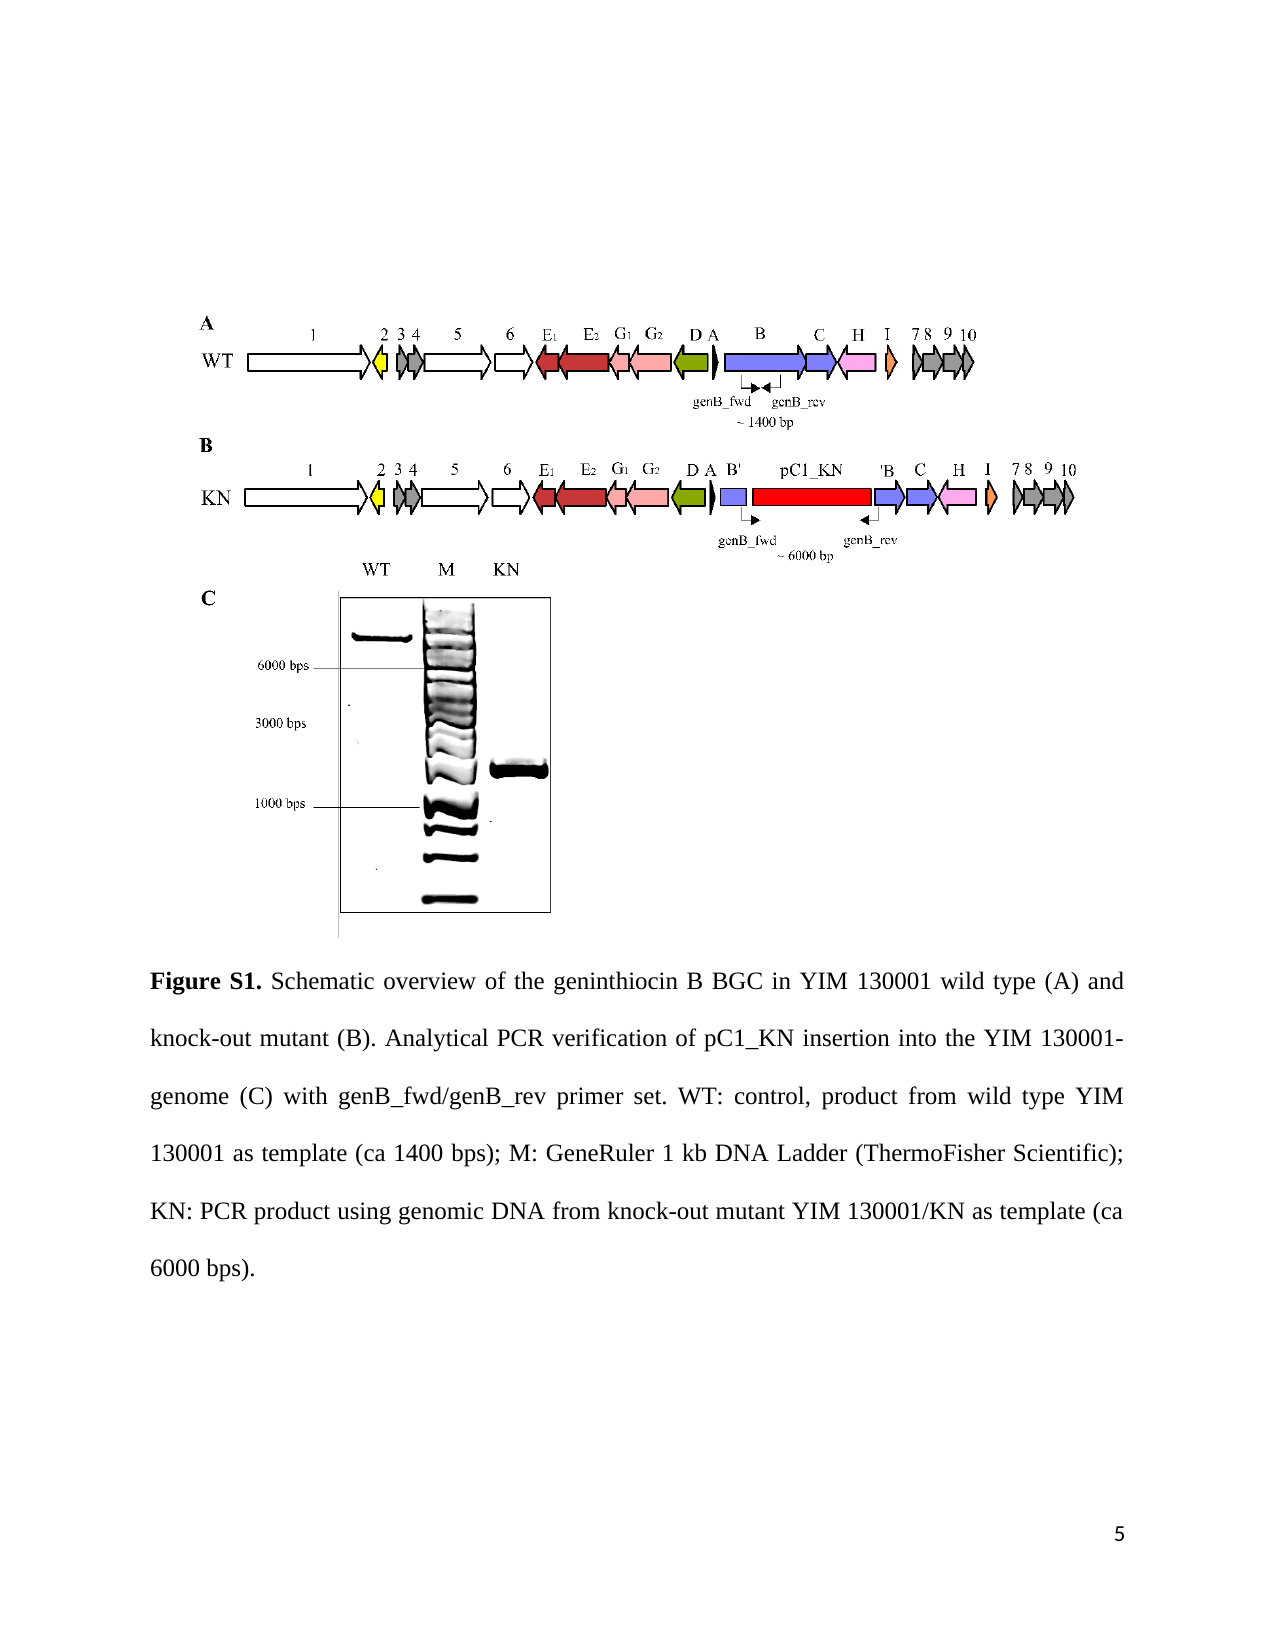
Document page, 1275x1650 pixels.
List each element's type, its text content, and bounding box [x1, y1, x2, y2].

picture [199, 315, 1076, 938]
text Figure S1. Schematic overview of the geninthiocin B BGC in YIM 130001 wild type (A) and knock-out mutant (B). Analytical PCR verification of pC1_KN insertion into the YIM 130001-genome (C) with genB_fwd/genB_rev primer set. WT: control, product from wild type YIM 130001 as template (ca 1400 bps); M: GeneRuler 1 kb DNA Ladder (ThermoFisher Scientific); KN: PCR product using genomic DNA from knock-out mutant YIM 130001/KN as template (ca 6000 bps). [150, 966, 1125, 1282]
